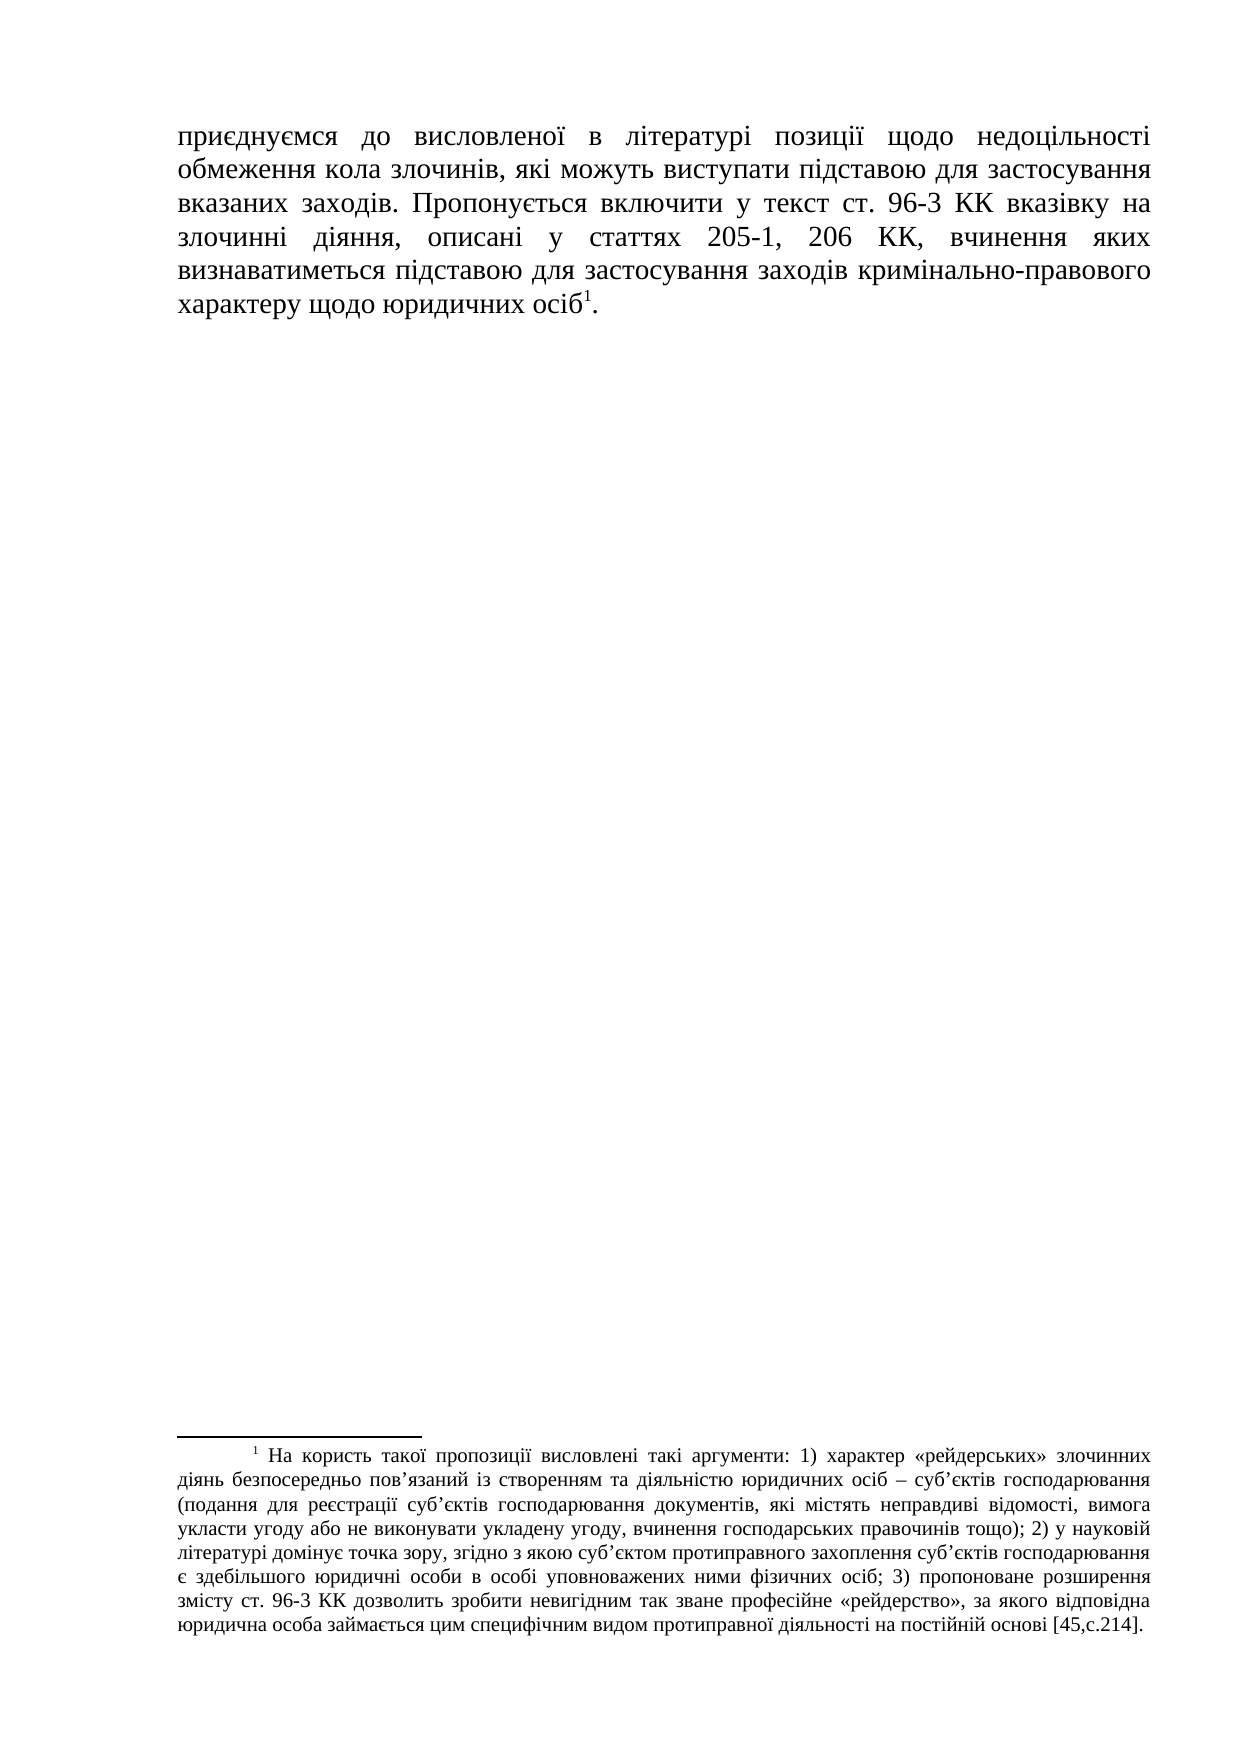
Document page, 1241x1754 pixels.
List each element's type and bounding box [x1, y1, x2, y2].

text [177, 118, 1152, 319]
